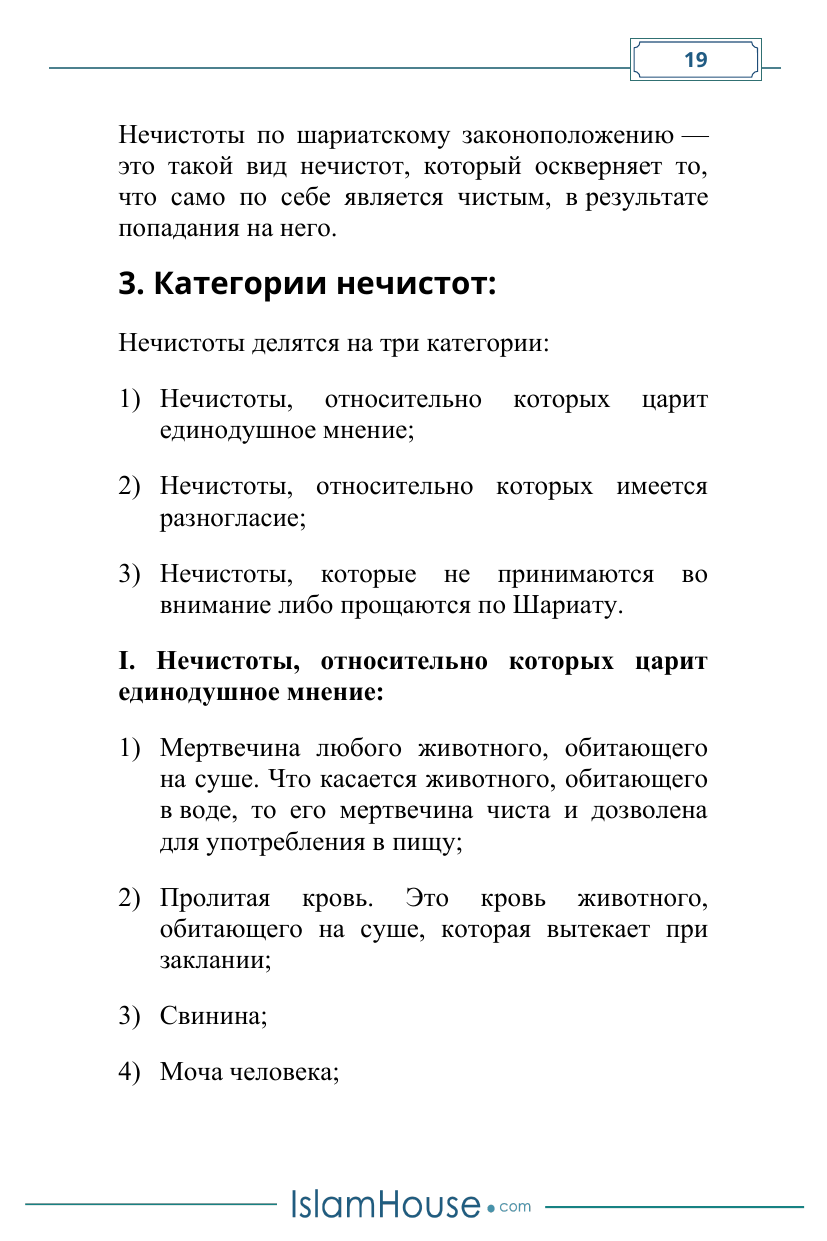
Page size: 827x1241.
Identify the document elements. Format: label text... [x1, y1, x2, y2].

list 3) Нечистоты, которые не принимаются во внимание либо прощаются по Шариату. [118, 557, 709, 619]
text I. Нечистоты, относительно которых царит единодушное мнение: [118, 644, 709, 706]
list 2) Пролитая кровь. Это кровь животного, обитающего на суше, которая вытекает при заклании; [118, 881, 709, 974]
picture [18, 1183, 277, 1221]
text Нечистоты делятся на три категории: [118, 326, 709, 357]
list 2) Нечистоты, относительно которых имеется разногласие; [118, 469, 709, 532]
list 1) Мертвечина любого животного, обитающего на суше. Что касается животного, обитающего в воде, то его мертвечина чиста и дозволена для употребления в пищу; [118, 731, 709, 856]
text Нечистоты по шариатскому законоположению — это такой вид нечистот, который оскверняет то, что само по себе является чистым, в результате попадания на него. [118, 118, 709, 243]
list 3) Свинина; [118, 999, 709, 1031]
list 1) Нечистоты, относительно которых царит единодушное мнение; [118, 382, 709, 444]
list 4) Моча человека; [118, 1056, 709, 1087]
picture [284, 1184, 805, 1225]
subtitle 3. Категории нечистот: [118, 268, 649, 301]
